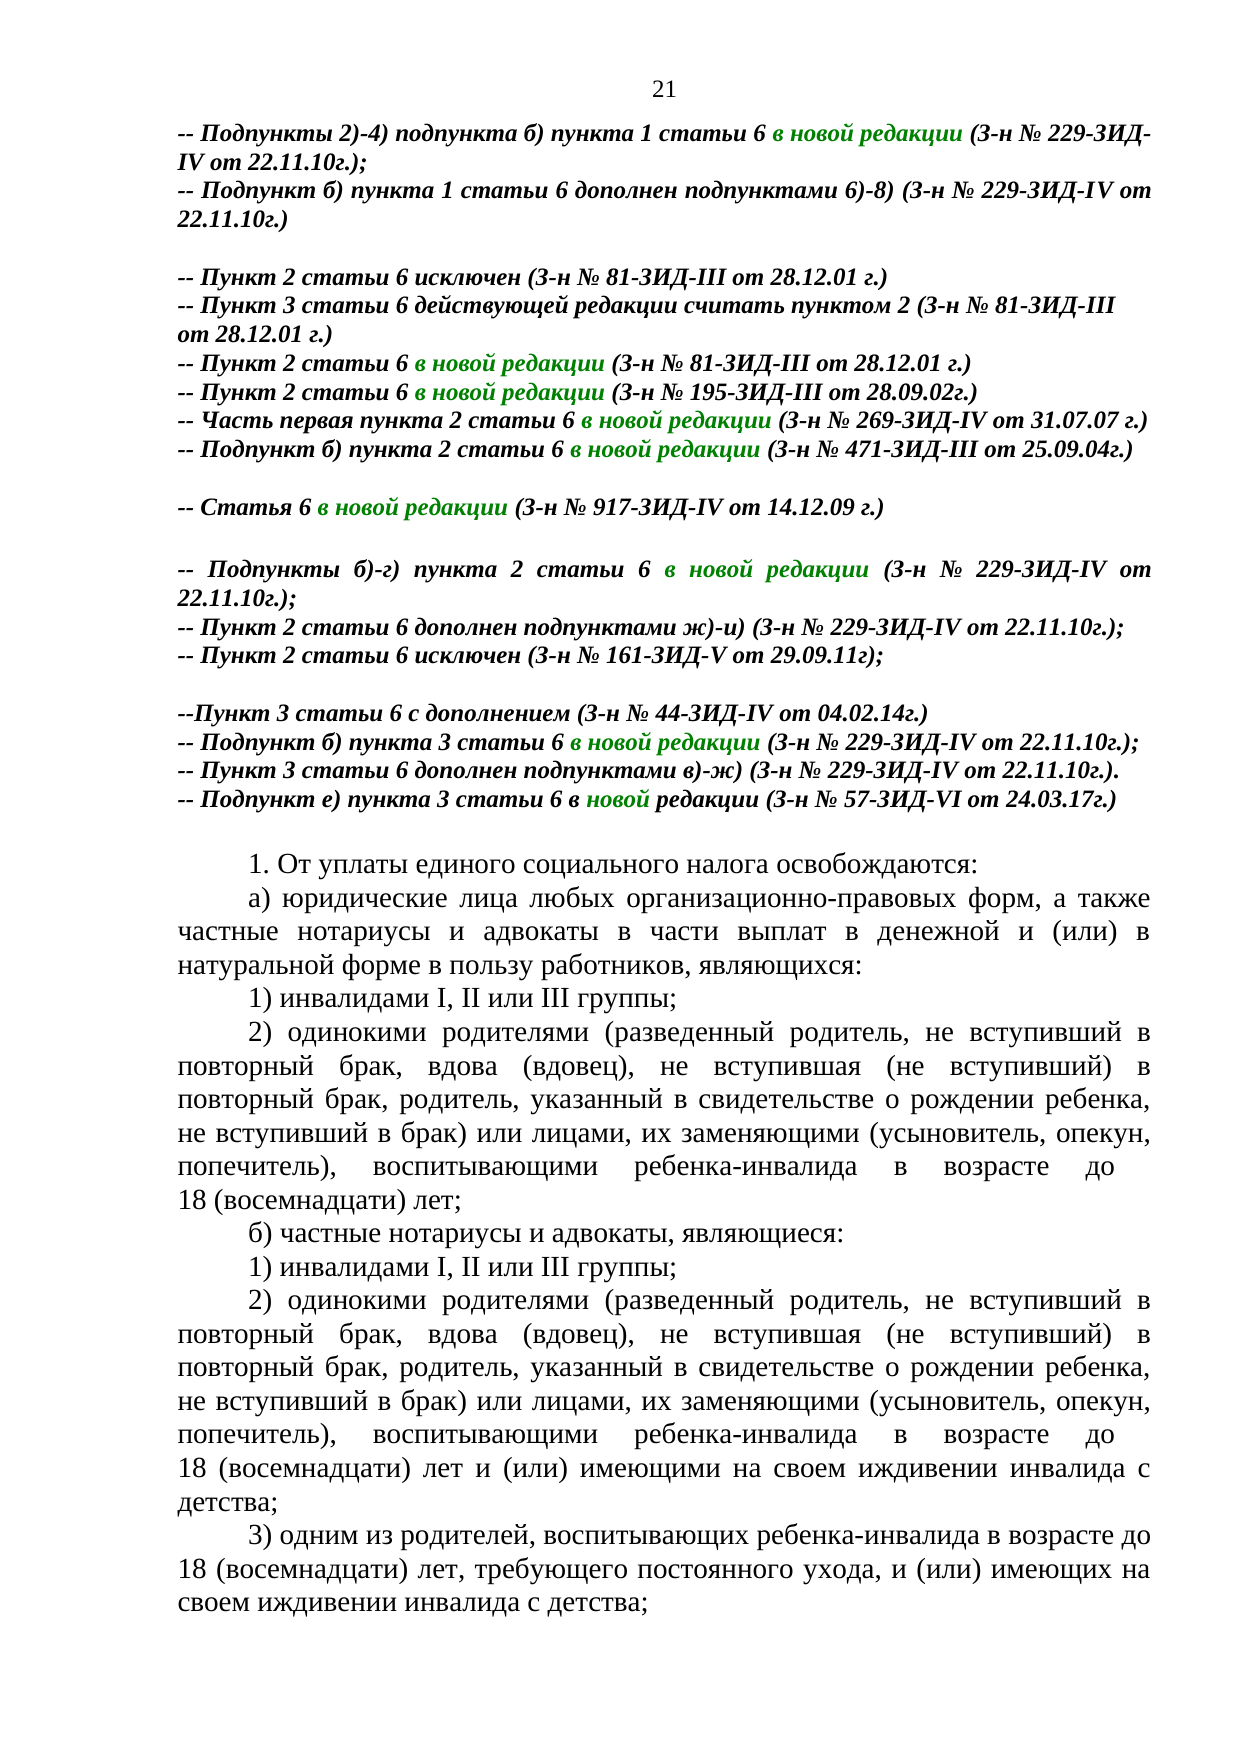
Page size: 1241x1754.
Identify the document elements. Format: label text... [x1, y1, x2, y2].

text -- Подпункт б) пункта 1 статьи 6 дополнен подпунктами 6)-8) (З-н № 229-ЗИД-IV от 22.11.10г.) [177, 176, 1152, 233]
text -- Пункт 3 статьи 6 дополнен подпунктами в)-ж) (З-н № 229-ЗИД-IV от 22.11.10г.). [177, 755, 1152, 784]
text 3) одним из родителей, воспитывающих ребенка-инвалида в возрасте до 18 (восемнадцати) лет, требующего постоянного ухода, и (или) имеющих на своем иждивении инвалида с детства; [177, 1517, 1152, 1618]
text -- Пункт 2 статьи 6 в новой редакции (З-н № 195-ЗИД-III от 28.09.02г.) [177, 377, 1152, 406]
text -- Пункт 2 статьи 6 в новой редакции (З-н № 81-ЗИД-III от 28.12.01 г.) [177, 348, 1152, 377]
text 2) одинокими родителями (разведенный родитель, не вступивший в повторный брак, вдова (вдовец), не вступившая (не вступивший) в повторный брак, родитель, указанный в свидетельстве о рождении ребенка, не вступивший в брак) или лицами, их заменяющими (усыновитель, опекун, попечитель), воспитывающими ребенка-инвалида в возрасте до 18 (восемнадцати) лет; [177, 1014, 1152, 1215]
text --Пункт 3 статьи 6 с дополнением (З-н № 44-ЗИД-IV от 04.02.14г.) [177, 698, 1152, 727]
text -- Подпункт б) пункта 2 статьи 6 в новой редакции (З-н № 471-ЗИД-III от 25.09.04г.) [177, 434, 1152, 463]
text 1. От уплаты единого социального налога освобождаются: [177, 846, 1152, 880]
text -- Подпункт е) пункта 3 статьи 6 в новой редакции (З-н № 57-ЗИД-VI от 24.03.17г.) [177, 784, 1152, 813]
text -- Подпункт б) пункта 3 статьи 6 в новой редакции (З-н № 229-ЗИД-IV от 22.11.10г.); [177, 727, 1152, 755]
text -- Подпункты 2)-4) подпункта б) пункта 1 статьи 6 в новой редакции (З-н № 229-ЗИД-IV от 22.11.10г.); [177, 118, 1152, 176]
text -- Статья 6 в новой редакции (З-н № 917-ЗИД-IV от 14.12.09 г.) [177, 492, 1152, 521]
text 1) инвалидами I, II или III группы; [177, 1249, 1152, 1282]
text -- Пункт 2 статьи 6 дополнен подпунктами ж)-и) (З-н № 229-ЗИД-IV от 22.11.10г.); [177, 612, 1152, 640]
text -- Пункт 2 статьи 6 исключен (З-н № 81-ЗИД-III от 28.12.01 г.) [177, 262, 1152, 291]
text -- Подпункты б)-г) пункта 2 статьи 6 в новой редакции (З-н № 229-ЗИД-IV от 22.11.10г.); [177, 554, 1152, 612]
text -- Пункт 3 статьи 6 действующей редакции считать пунктом 2 (З-н № 81-ЗИД-III от 28.12.01 г.) [177, 291, 1152, 348]
text 2) одинокими родителями (разведенный родитель, не вступивший в повторный брак, вдова (вдовец), не вступившая (не вступивший) в повторный брак, родитель, указанный в свидетельстве о рождении ребенка, не вступивший в брак) или лицами, их заменяющими (усыновитель, опекун, попечитель), воспитывающими ребенка-инвалида в возрасте до 18 (восемнадцати) лет и (или) имеющими на своем иждивении инвалида с детства; [177, 1282, 1152, 1517]
text -- Часть первая пункта 2 статьи 6 в новой редакции (З-н № 269-ЗИД-IV от 31.07.07 г.) [177, 406, 1152, 434]
text б) частные нотариусы и адвокаты, являющиеся: [177, 1215, 1152, 1249]
text а) юридические лица любых организационно-правовых форм, а также частные нотариусы и адвокаты в части выплат в денежной и (или) в натуральной форме в пользу работников, являющихся: [177, 880, 1152, 981]
text 1) инвалидами I, II или III группы; [177, 981, 1152, 1014]
text -- Пункт 2 статьи 6 исключен (З-н № 161-ЗИД-V от 29.09.11г); [177, 640, 1152, 669]
